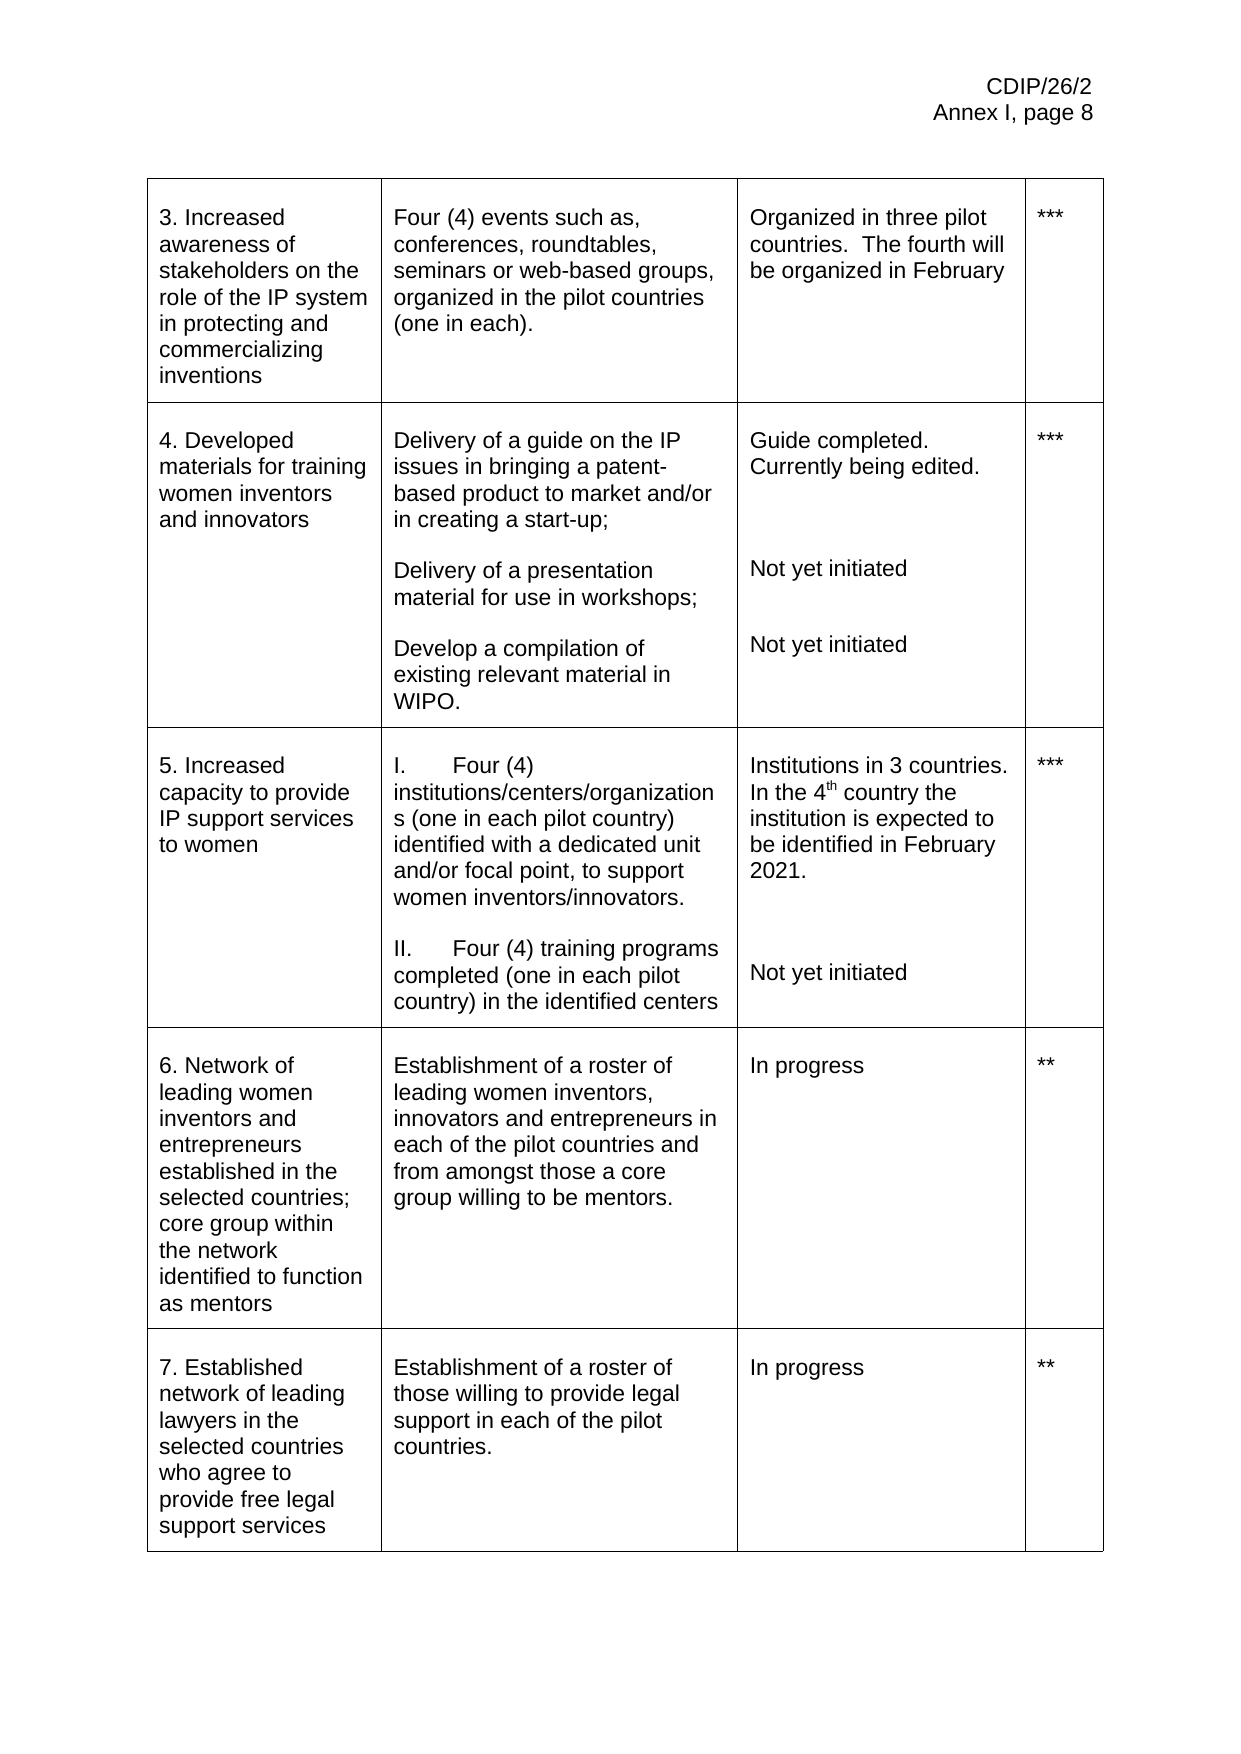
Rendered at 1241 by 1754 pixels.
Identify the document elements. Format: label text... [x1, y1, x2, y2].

table_cell *** [1026, 403, 1103, 727]
table_cell Establishment of a roster of those willing to provide legal support in each of the pilot countries. [382, 1329, 737, 1551]
table_cell Organized in three pilot countries. The fourth will be organized in February [738, 179, 1025, 401]
table_cell 6. Network of leading women inventors and entrepreneurs established in the selected countries; core group within the network identified to function as mentors [148, 1028, 381, 1328]
table_cell *** [1026, 179, 1103, 401]
table_cell I. Four (4) institutions/centers/organizations (one in each pilot country) identified with a dedicated unit and/or focal point, to support women inventors/innovators. II. Four (4) training programs completed (one in each pilot country) in the identified centers [382, 728, 737, 1027]
table_cell In progress [738, 1329, 1025, 1551]
table_cell 3. Increased awareness of stakeholders on the role of the IP system in protecting and commercializing inventions [148, 179, 381, 401]
table_cell ** [1026, 1028, 1103, 1328]
table_cell Institutions in 3 countries. In the 4th country the institution is expected to be identified in February 2021. Not yet initiated [738, 728, 1025, 1027]
table_cell 4. Developed materials for training women inventors and innovators [148, 403, 381, 727]
table_cell *** [1026, 728, 1103, 1027]
table_cell 7. Established network of leading lawyers in the selected countries who agree to provide free legal support services [148, 1329, 381, 1551]
table_cell Guide completed. Currently being edited. Not yet initiated Not yet initiated [738, 403, 1025, 727]
table_cell ** [1026, 1329, 1103, 1551]
table_cell Delivery of a guide on the IP issues in bringing a patent-based product to market and/or in creating a start-up; Delivery of a presentation material for use in workshops; Develop a compilation of existing relevant material in WIPO. [382, 403, 737, 727]
table_cell Four (4) events such as, conferences, roundtables, seminars or web-based groups, organized in the pilot countries (one in each). [382, 179, 737, 401]
table_cell In progress [738, 1028, 1025, 1328]
table_cell 5. Increased capacity to provide IP support services to women [148, 728, 381, 1027]
table_cell Establishment of a roster of leading women inventors, innovators and entrepreneurs in each of the pilot countries and from amongst those a core group willing to be mentors. [382, 1028, 737, 1328]
